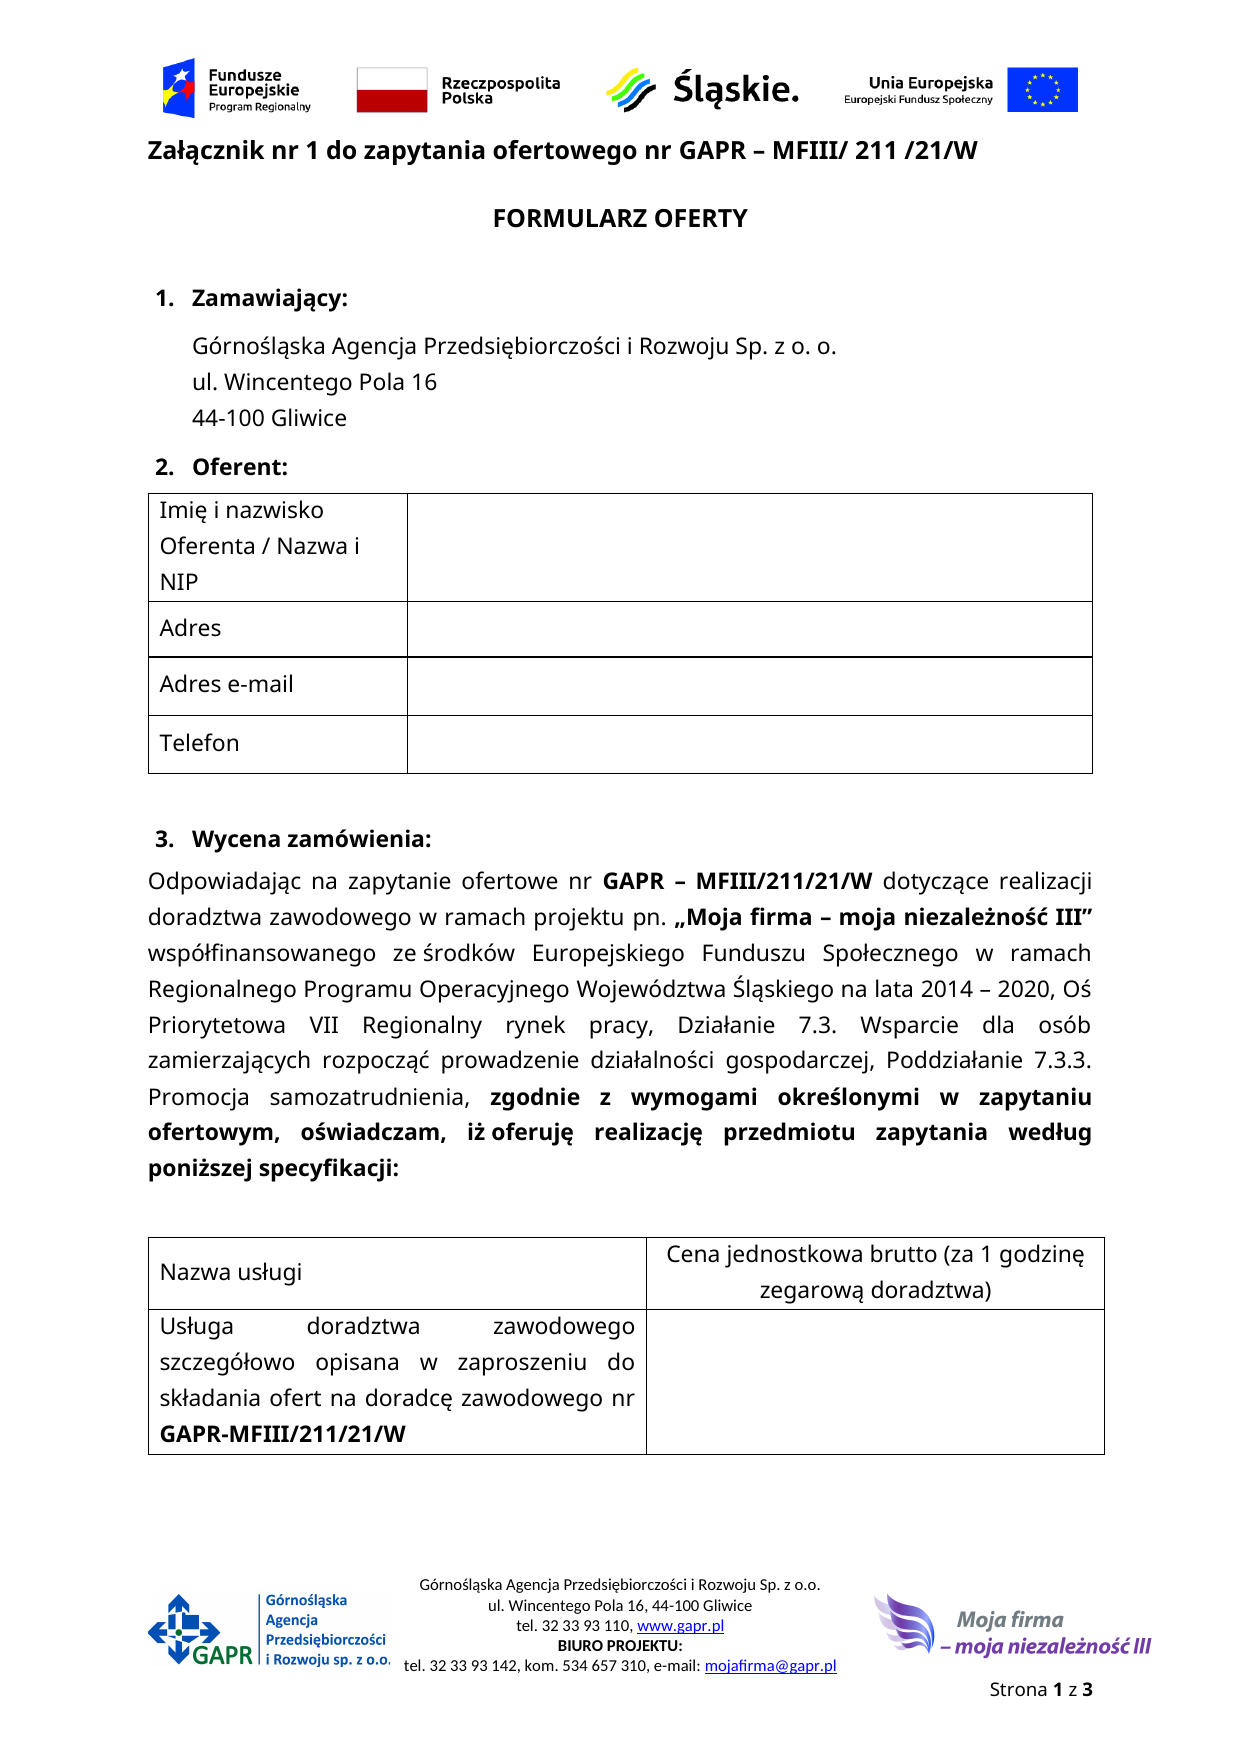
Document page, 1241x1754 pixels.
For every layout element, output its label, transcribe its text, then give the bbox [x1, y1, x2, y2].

text FORMULARZ OFERTY [148, 201, 1093, 235]
table_cell [408, 658, 1092, 715]
table_cell [408, 602, 1092, 656]
list ul. Wincentego Pola 16 [192, 366, 1093, 397]
list Wycena zamówienia: [155, 823, 1093, 854]
table_cell [647, 1310, 1104, 1453]
picture [147, 1594, 391, 1667]
table_header [408, 494, 1092, 601]
table_cell Adres e-mail [149, 658, 407, 715]
table_header Cena jednostkowa brutto (za 1 godzinę zegarową doradztwa) [647, 1238, 1104, 1309]
table_cell Adres [149, 602, 407, 656]
table_header Imię i nazwisko Oferenta / Nazwa i NIP [149, 494, 407, 601]
table_header Nazwa usługi [149, 1238, 646, 1309]
table_cell Usługa doradztwa zawodowego szczegółowo opisana w zaproszeniu do składania ofert na doradcę zawodowego nr GAPR-MFIII/211/21/W [149, 1310, 646, 1453]
list Zamawiający: [155, 282, 1093, 313]
picture [147, 44, 1093, 132]
table_cell Telefon [149, 716, 407, 773]
text Odpowiadając na zapytanie ofertowe nr GAPR – MFIII/211/21/W dotyczące realizacji doradztwa zawodowego w ramach projektu pn. „Moja firma – moja niezależność III” współfinansowanego ze środków Europejskiego Funduszu Społecznego w ramach Regionalnego Programu Operacyjnego Województwa Śląskiego na lata 2014 – 2020, Oś Priorytetowa VII Regionalny rynek pracy, Działanie 7.3. Wsparcie dla osób zamierzających rozpocząć prowadzenie działalności gospodarczej, Poddziałanie 7.3.3. Promocja samozatrudnienia, zgodnie z wymogami określonymi w zapytaniu ofertowym, oświadczam, iż oferuję realizację przedmiotu zapytania według poniższej specyfikacji: [148, 865, 1093, 1183]
list Oferent: [155, 450, 1093, 482]
list Górnośląska Agencja Przedsiębiorczości i Rozwoju Sp. z o. o. [192, 330, 1093, 361]
table_cell [408, 716, 1092, 773]
picture [867, 1582, 1178, 1684]
text Załącznik nr 1 do zapytania ofertowego nr GAPR – MFIII/ 211 /21/W [148, 133, 1093, 167]
list 44-100 Gliwice [192, 402, 1093, 433]
